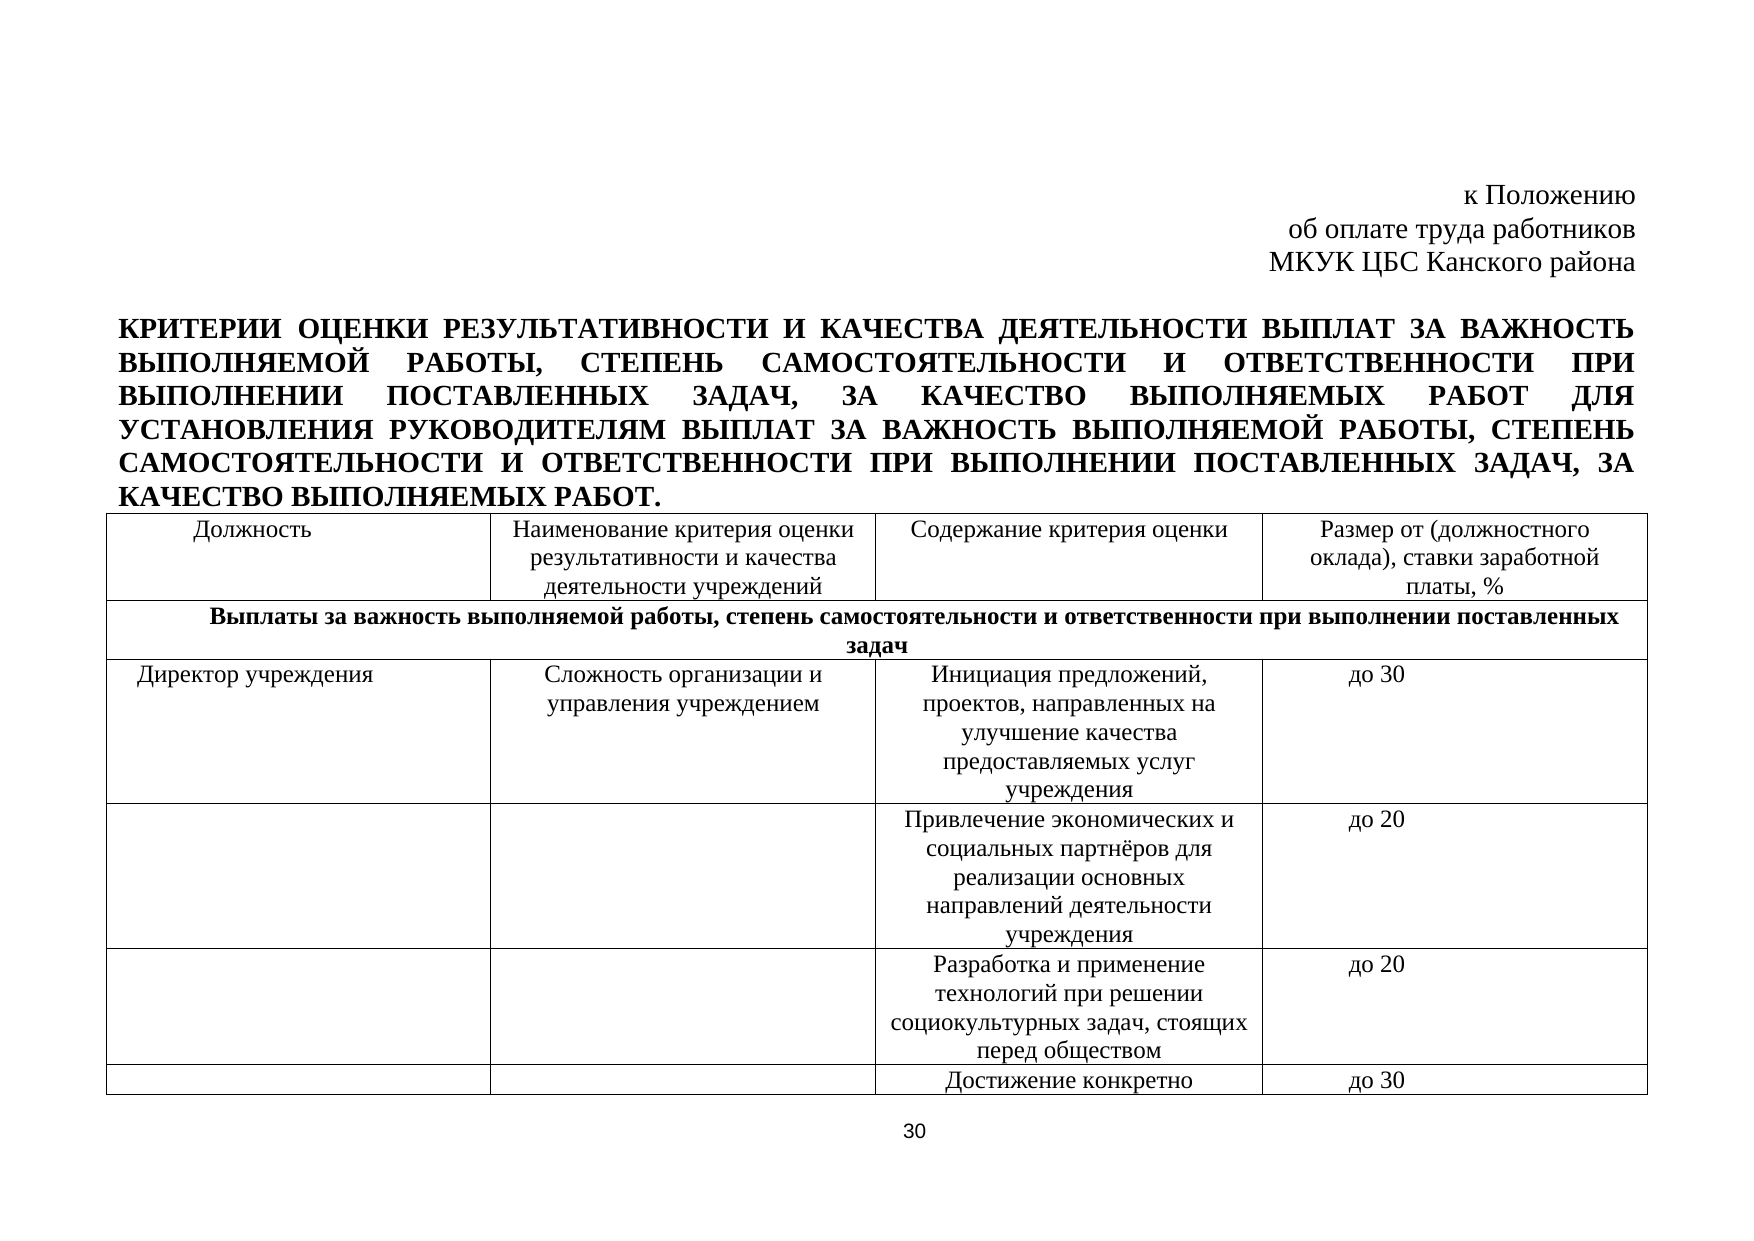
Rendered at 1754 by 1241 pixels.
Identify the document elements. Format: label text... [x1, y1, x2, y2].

text КРИТЕРИИ ОЦЕНКИ РЕЗУЛЬТАТИВНОСТИ И КАЧЕСТВА ДЕЯТЕЛЬНОСТИ ВЫПЛАТ ЗА ВАЖНОСТЬ ВЫПОЛНЯЕМОЙ РАБОТЫ, СТЕПЕНЬ САМОСТОЯТЕЛЬНОСТИ И ОТВЕТСТВЕННОСТИ ПРИ ВЫПОЛНЕНИИ ПОСТАВЛЕННЫХ ЗАДАЧ, ЗА КАЧЕСТВО ВЫПОЛНЯЕМЫХ РАБОТ ДЛЯ УСТАНОВЛЕНИЯ РУКОВОДИТЕЛЯМ ВЫПЛАТ ЗА ВАЖНОСТЬ ВЫПОЛНЯЕМОЙ РАБОТЫ, СТЕПЕНЬ САМОСТОЯТЕЛЬНОСТИ И ОТВЕТСТВЕННОСТИ ПРИ ВЫПОЛНЕНИИ ПОСТАВЛЕННЫХ ЗАДАЧ, ЗА КАЧЕСТВО ВЫПОЛНЯЕМЫХ РАБОТ. [118, 311, 1636, 513]
table_cell [107, 1065, 490, 1094]
table_cell Выплаты за важность выполняемой работы, степень самостоятельности и ответственности при выполнении поставленных задач [107, 601, 1647, 658]
table_header Содержание критерия оценки [876, 514, 1262, 600]
table_cell до 20 [1263, 804, 1647, 948]
table_cell до 30 [1263, 660, 1647, 803]
table_cell Директор учреждения [107, 660, 490, 803]
table_header Размер от (должностного оклада), ставки заработной платы, % [1263, 514, 1647, 600]
table_cell Разработка и применение технологий при решении социокультурных задач, стоящих перед обществом [876, 949, 1262, 1064]
table_cell Сложность организации и управления учреждением [491, 660, 875, 803]
title МКУК ЦБС Канского района [118, 244, 1636, 278]
table_cell до 20 [1263, 949, 1647, 1064]
table_header Должность [107, 514, 490, 600]
table_cell Привлечение экономических и социальных партнёров для реализации основных направлений деятельности учреждения [876, 804, 1262, 948]
table_cell [107, 804, 490, 948]
table_cell Инициация предложений, проектов, направленных на улучшение качества предоставляемых услуг учреждения [876, 660, 1262, 803]
table_cell [491, 804, 875, 948]
table_cell до 30 [1263, 1065, 1647, 1094]
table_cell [876, 1065, 1262, 1094]
table_cell [491, 949, 875, 1064]
table_cell [491, 1065, 875, 1094]
table_cell [107, 949, 490, 1064]
title об оплате труда работников [118, 211, 1636, 244]
title к Положению [118, 177, 1636, 211]
table_header Наименование критерия оценки результативности и качества деятельности учреждений [491, 514, 875, 600]
